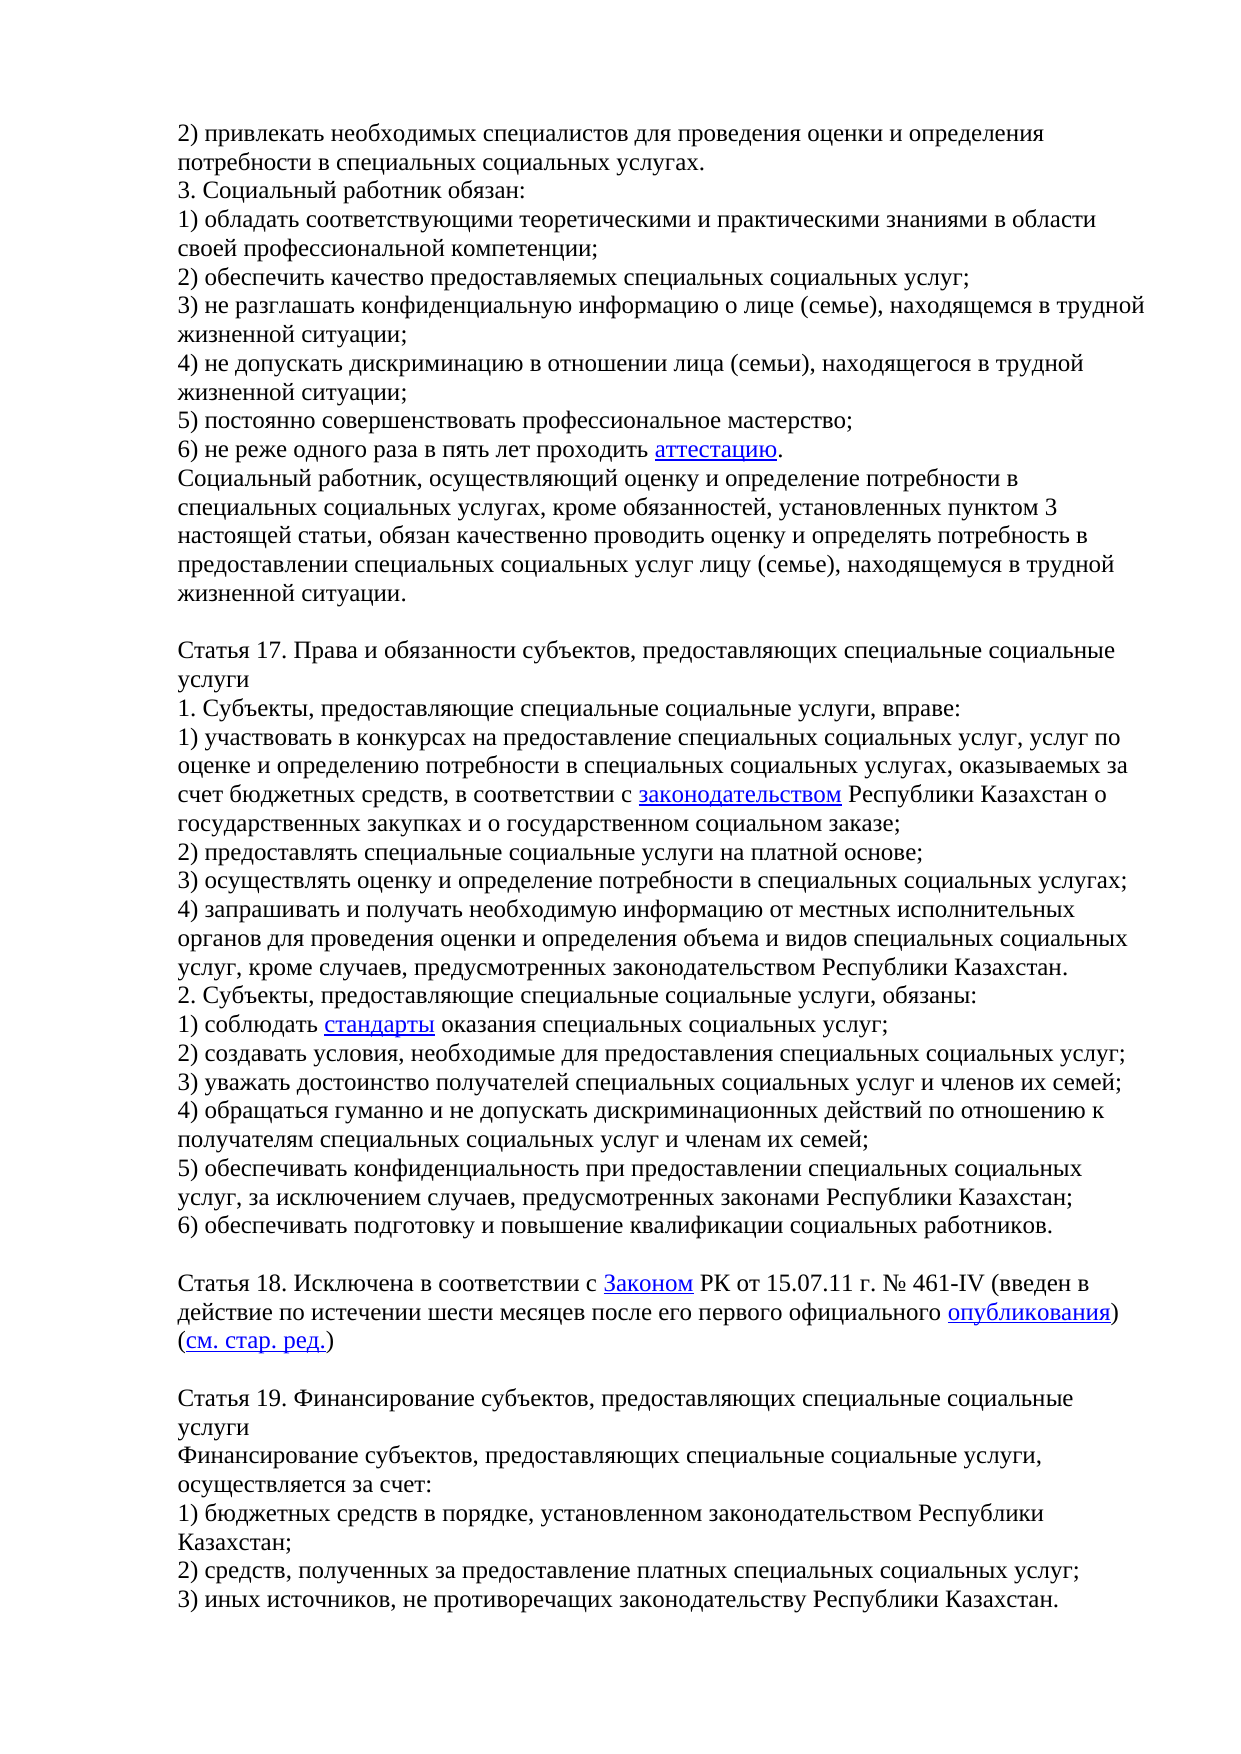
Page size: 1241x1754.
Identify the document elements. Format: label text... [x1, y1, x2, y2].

text 3) осуществлять оценку и определение потребности в специальных социальных услугах; [177, 866, 1152, 894]
text 1) соблюдать стандарты оказания специальных социальных услуг; [177, 1009, 1152, 1038]
text 4) не допускать дискриминацию в отношении лица (семьи), находящегося в трудной жизненной ситуации; [177, 348, 1152, 406]
text 2) средств, полученных за предоставление платных специальных социальных услуг; [177, 1556, 1152, 1584]
text 2) предоставлять специальные социальные услуги на платной основе; [177, 837, 1152, 866]
text Статья 17. Права и обязанности субъектов, предоставляющих специальные социальные услуги [177, 636, 1152, 693]
text Финансирование субъектов, предоставляющих специальные социальные услуги, осуществляется за счет: [177, 1441, 1152, 1498]
text Статья 19. Финансирование субъектов, предоставляющих специальные социальные услуги [177, 1383, 1152, 1441]
text 3. Социальный работник обязан: [177, 176, 1152, 204]
text 5) постоянно совершенствовать профессиональное мастерство; [177, 406, 1152, 434]
text 1. Субъекты, предоставляющие специальные социальные услуги, вправе: [177, 693, 1152, 722]
text 1) бюджетных средств в порядке, установленном законодательством Республики Казахстан; [177, 1498, 1152, 1556]
text 2) привлекать необходимых специалистов для проведения оценки и определения потребности в специальных социальных услугах. [177, 118, 1152, 176]
text 6) не реже одного раза в пять лет проходить аттестацию. [177, 434, 1152, 463]
text 3) не разглашать конфиденциальную информацию о лице (семье), находящемся в трудной жизненной ситуации; [177, 291, 1152, 348]
text 3) уважать достоинство получателей специальных социальных услуг и членов их семей; [177, 1067, 1152, 1096]
text Статья 18. Исключена в соответствии с Законом РК от 15.07.11 г. № 461-IV (введен в действие по истечении шести месяцев после его первого официального опубликования) (см. стар. ред.) [177, 1268, 1152, 1354]
text 5) обеспечивать конфиденциальность при предоставлении специальных социальных услуг, за исключением случаев, предусмотренных законами Республики Казахстан; [177, 1153, 1152, 1211]
text 4) запрашивать и получать необходимую информацию от местных исполнительных органов для проведения оценки и определения объема и видов специальных социальных услуг, кроме случаев, предусмотренных законодательством Республики Казахстан. [177, 894, 1152, 981]
text 2) создавать условия, необходимые для предоставления специальных социальных услуг; [177, 1038, 1152, 1067]
text 4) обращаться гуманно и не допускать дискриминационных действий по отношению к получателям специальных социальных услуг и членам их семей; [177, 1096, 1152, 1153]
text 6) обеспечивать подготовку и повышение квалификации социальных работников. [177, 1211, 1152, 1239]
text Социальный работник, осуществляющий оценку и определение потребности в специальных социальных услугах, кроме обязанностей, установленных пунктом 3 настоящей статьи, обязан качественно проводить оценку и определять потребность в предоставлении специальных социальных услуг лицу (семье), находящемуся в трудной жизненной ситуации. [177, 463, 1152, 607]
text 1) участвовать в конкурсах на предоставление специальных социальных услуг, услуг по оценке и определению потребности в специальных социальных услугах, оказываемых за счет бюджетных средств, в соответствии с законодательством Республики Казахстан о государственных закупках и о государственном социальном заказе; [177, 722, 1152, 837]
text 1) обладать соответствующими теоретическими и практическими знаниями в области своей профессиональной компетенции; [177, 204, 1152, 262]
text 2. Субъекты, предоставляющие специальные социальные услуги, обязаны: [177, 981, 1152, 1009]
text 3) иных источников, не противоречащих законодательству Республики Казахстан. [177, 1584, 1152, 1613]
text 2) обеспечить качество предоставляемых специальных социальных услуг; [177, 262, 1152, 291]
